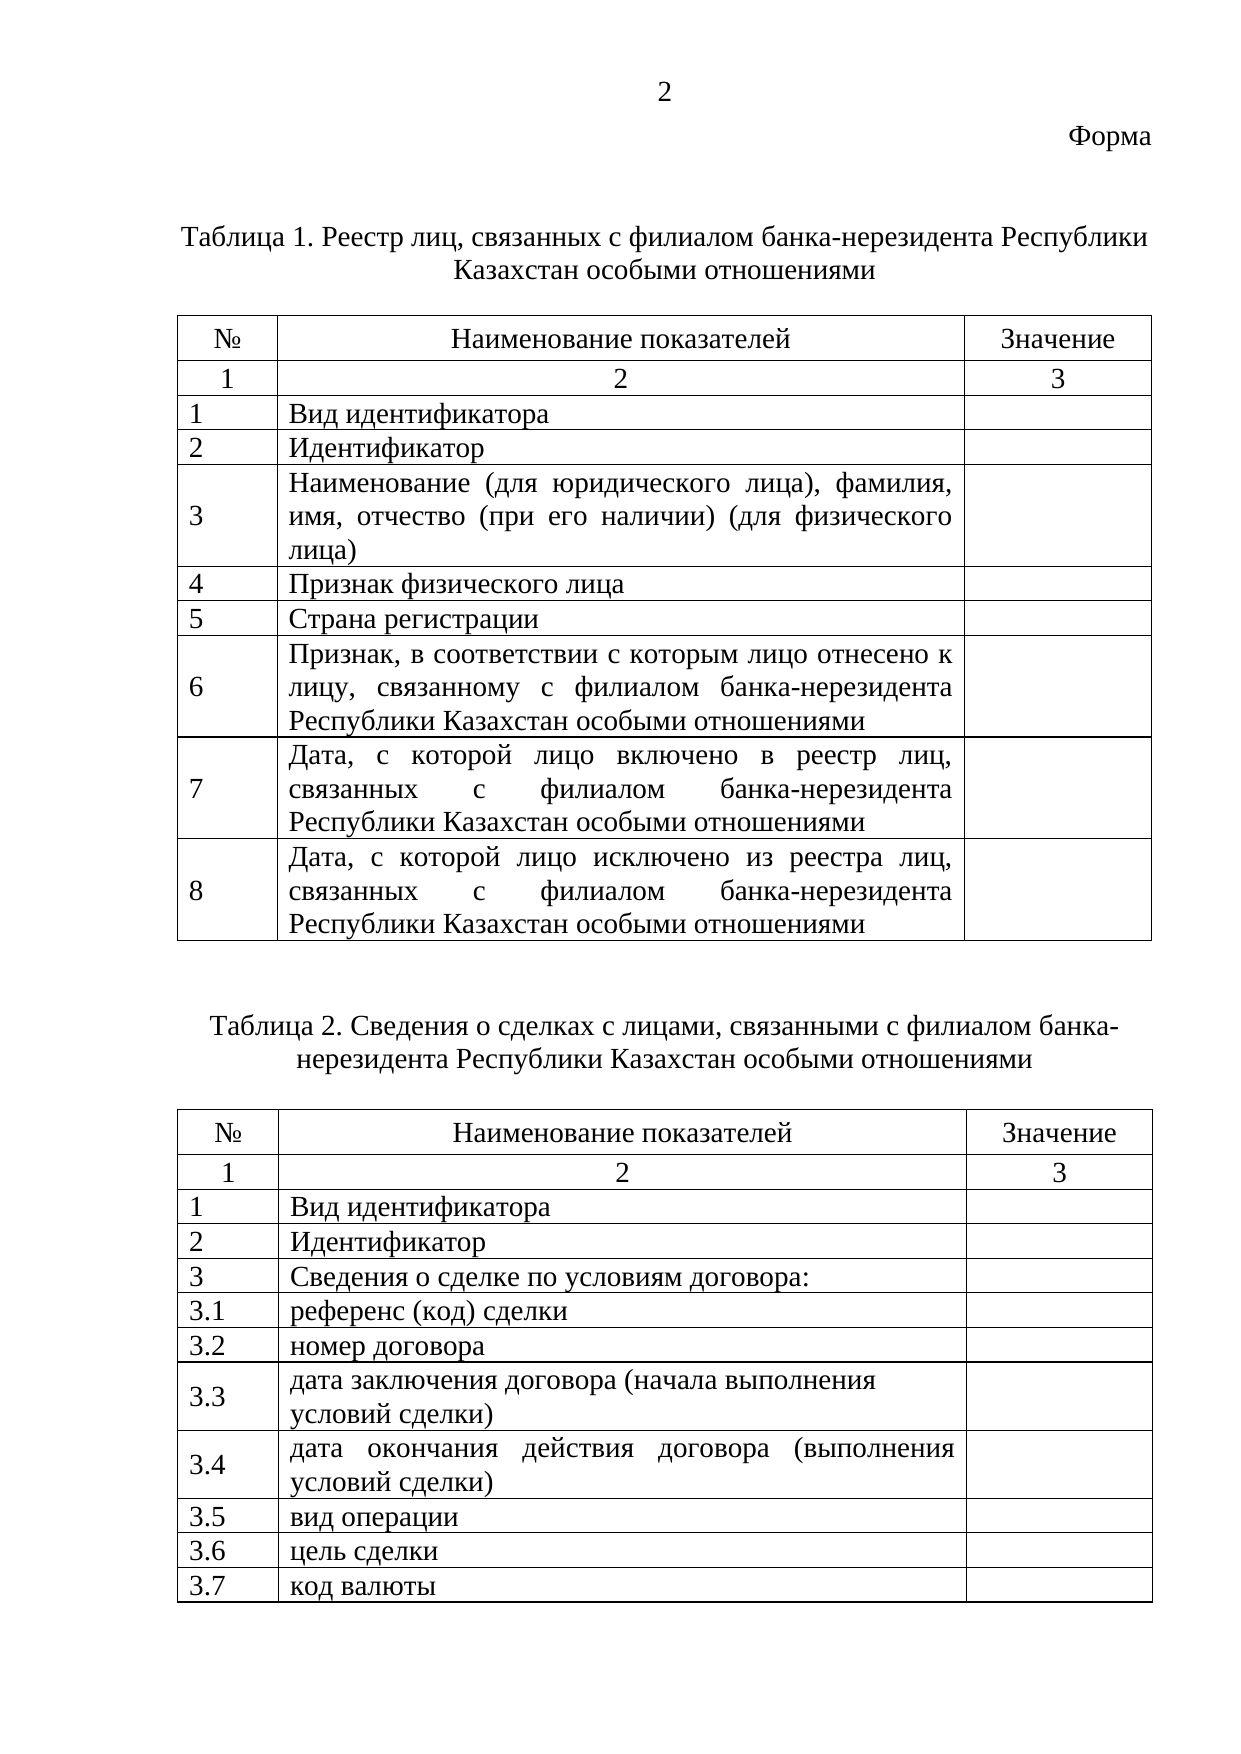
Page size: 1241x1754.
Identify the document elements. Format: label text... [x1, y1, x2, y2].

text Таблица 2. Сведения о сделках с лицами, связанными с филиалом банка-нерезидента Республики Казахстан особыми отношениями [177, 1008, 1152, 1075]
table_cell Признак, в соответствии с которым лицо отнесено к лицу, связанному с филиалом банка-нерезидента Республики Казахстан особыми отношениями [278, 636, 964, 736]
table_cell Дата, с которой лицо исключено из реестра лиц, связанных с филиалом банка-нерезидента Республики Казахстан особыми отношениями [278, 839, 964, 940]
table_cell 1 [178, 396, 277, 429]
table_cell 2 [178, 430, 277, 464]
table_cell Вид идентификатора [279, 1190, 966, 1223]
table_cell 3.4 [178, 1431, 278, 1498]
table_cell [967, 1293, 1152, 1327]
table_cell [965, 567, 1151, 600]
table_header Значение [967, 1110, 1152, 1154]
table_cell 3.6 [178, 1533, 278, 1567]
table_cell 2 [279, 1155, 966, 1188]
table_cell Идентификатор [278, 430, 964, 464]
table_cell 1 [178, 361, 277, 395]
table_cell Сведения о сделке по условиям договора: [279, 1259, 966, 1292]
table_cell Идентификатор [279, 1224, 966, 1258]
table_cell [967, 1328, 1152, 1361]
table_cell 6 [178, 636, 277, 736]
table_cell вид операции [279, 1499, 966, 1532]
table_cell [967, 1190, 1152, 1223]
table_cell цель сделки [279, 1533, 966, 1567]
table_cell 2 [178, 1224, 278, 1258]
table_cell 1 [178, 1155, 278, 1188]
table_cell 7 [178, 738, 277, 838]
table_cell 3 [965, 361, 1151, 395]
table_cell 2 [278, 361, 964, 395]
table_cell [967, 1363, 1152, 1429]
table_cell номер договора [279, 1328, 966, 1361]
table_cell [967, 1224, 1152, 1258]
table_cell дата окончания действия договора (выполнения условий сделки) [279, 1431, 966, 1498]
table_header Наименование показателей [278, 316, 964, 360]
table_cell дата заключения договора (начала выполнения условий сделки) [279, 1363, 966, 1429]
table_cell [965, 601, 1151, 635]
table_cell [967, 1568, 1152, 1601]
table_cell 1 [178, 1190, 278, 1223]
table_header № [178, 1110, 278, 1154]
table_cell 3.3 [178, 1363, 278, 1429]
table_cell Страна регистрации [278, 601, 964, 635]
table_cell 5 [178, 601, 277, 635]
table_cell [965, 839, 1151, 940]
table_header Наименование показателей [279, 1110, 966, 1154]
table_cell референс (код) сделки [279, 1293, 966, 1327]
text Таблица 1. Реестр лиц, связанных с филиалом банка-нерезидента Республики Казахстан особыми отношениями [177, 219, 1152, 286]
table_cell 3 [967, 1155, 1152, 1188]
table_header Значение [965, 316, 1151, 360]
text Форма [177, 118, 1152, 152]
table_cell [967, 1533, 1152, 1567]
table_cell 3.5 [178, 1499, 278, 1532]
table_cell 8 [178, 839, 277, 940]
table_cell [967, 1431, 1152, 1498]
table_cell [967, 1499, 1152, 1532]
table_cell Наименование (для юридического лица), фамилия, имя, отчество (при его наличии) (для физического лица) [278, 465, 964, 566]
table_cell 3.2 [178, 1328, 278, 1361]
table_cell 3.1 [178, 1293, 278, 1327]
table_cell [965, 636, 1151, 736]
table_cell Дата, с которой лицо включено в реестр лиц, связанных с филиалом банка-нерезидента Республики Казахстан особыми отношениями [278, 738, 964, 838]
table_cell [965, 396, 1151, 429]
table_cell [965, 738, 1151, 838]
table_cell 3 [178, 465, 277, 566]
table_cell [967, 1259, 1152, 1292]
table_cell [965, 465, 1151, 566]
table_cell Вид идентификатора [278, 396, 964, 429]
table_cell Признак физического лица [278, 567, 964, 600]
table_header № [178, 316, 277, 360]
table_cell код валюты [279, 1568, 966, 1601]
table_cell [965, 430, 1151, 464]
table_cell 4 [178, 567, 277, 600]
table_cell 3 [178, 1259, 278, 1292]
table_cell 3.7 [178, 1568, 278, 1601]
